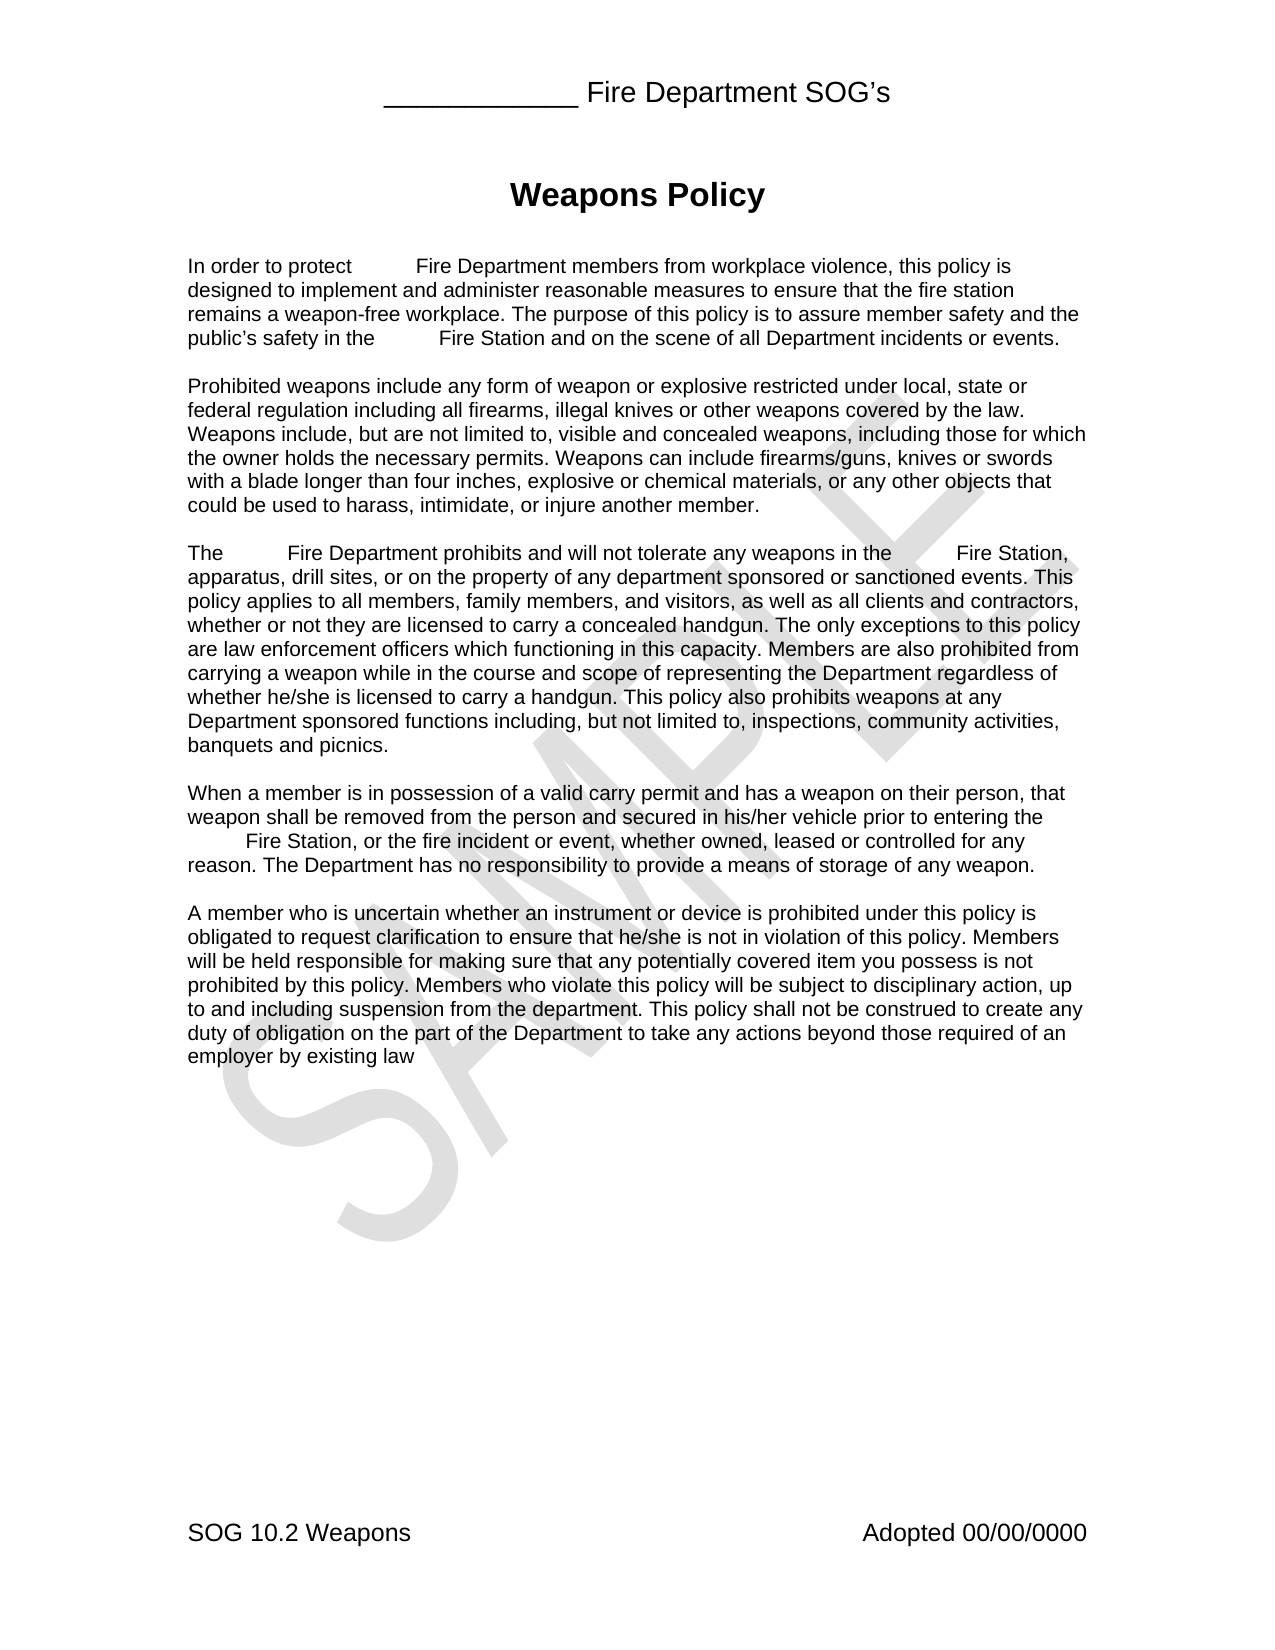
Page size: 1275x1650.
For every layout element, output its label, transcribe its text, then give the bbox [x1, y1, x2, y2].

text Weapons include, but are not limited to, visible and concealed weapons, including those for which the owner holds the necessary permits. Weapons can include firearms/guns, knives or swords with a blade longer than four inches, explosive or chemical materials, or any other objects that could be used to harass, intimidate, or injure another member. [187, 421, 1087, 517]
subtitle Weapons Policy [187, 175, 1087, 213]
text When a member is in possession of a valid carry permit and has a weapon on their person, that weapon shall be removed from the person and secured in his/her vehicle prior to entering the [187, 781, 1087, 829]
text Prohibited weapons include any form of weapon or explosive restricted under local, state or federal regulation including all firearms, illegal knives or other weapons covered by the law. [187, 373, 1087, 421]
text The Fire Department prohibits and will not tolerate any weapons in the Fire Station, apparatus, drill sites, or on the property of any department sponsored or sanctioned events. This policy applies to all members, family members, and visitors, as well as all clients and contractors, whether or not they are licensed to carry a concealed handgun. The only exceptions to this policy are law enforcement officers which functioning in this capacity. Members are also prohibited from carrying a weapon while in the course and scope of representing the Department regardless of whether he/she is licensed to carry a handgun. This policy also prohibits weapons at any Department sponsored functions including, but not limited to, inspections, community activities, banquets and picnics. [187, 541, 1087, 757]
text In order to protect Fire Department members from workplace violence, this policy is designed to implement and administer reasonable measures to ensure that the fire station remains a weapon-free workplace. The purpose of this policy is to assure member safety and the public’s safety in the Fire Station and on the scene of all Department incidents or events. [187, 254, 1087, 349]
text Fire Station, or the fire incident or event, whether owned, leased or controlled for any reason. The Department has no responsibility to provide a means of storage of any weapon. [187, 829, 1087, 877]
text A member who is uncertain whether an instrument or device is prohibited under this policy is obligated to request clarification to ensure that he/she is not in violation of this policy. Members will be held responsible for making sure that any potentially covered item you possess is not prohibited by this policy. Members who violate this policy will be subject to disciplinary action, up to and including suspension from the department. This policy shall not be construed to create any duty of obligation on the part of the Department to take any actions beyond those required of an employer by existing law [187, 901, 1087, 1068]
